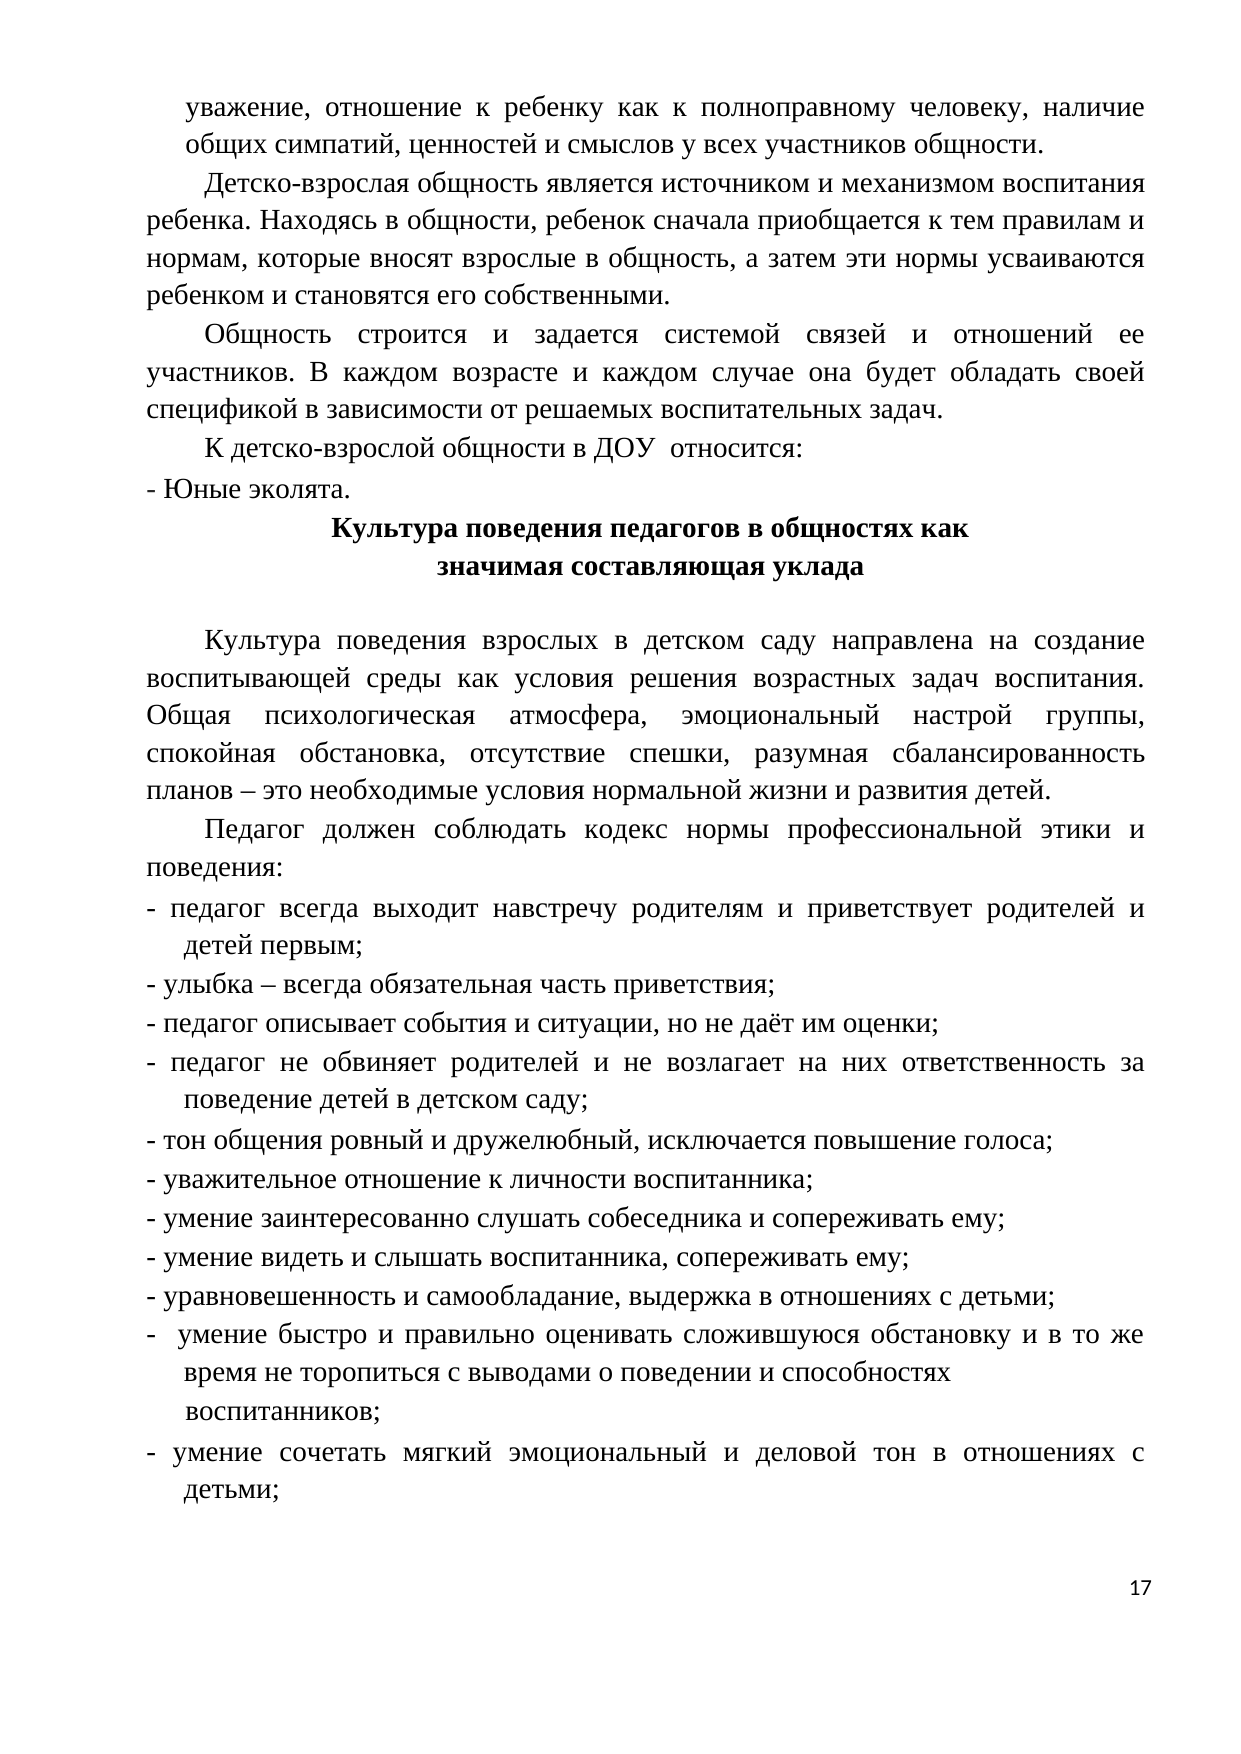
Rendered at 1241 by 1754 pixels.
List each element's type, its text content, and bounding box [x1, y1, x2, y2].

text - умение заинтересованно слушать собеседника и сопереживать ему; [146, 1200, 1146, 1233]
text - уравновешенность и самообладание, выдержка в отношениях с детьми; [146, 1278, 1146, 1311]
text Общность строится и задается системой связей и отношений ее участников. В каждом возрасте и каждом случае она будет обладать своей спецификой в зависимости от решаемых воспитательных задач. [146, 316, 1146, 425]
text - уважительное отношение к личности воспитанника; [146, 1161, 1146, 1194]
text - педагог не обвиняет родителей и не возлагает на них ответственность за поведение детей в детском саду; [146, 1044, 1146, 1115]
text Педагог должен соблюдать кодекс нормы профессиональной этики и поведения: [146, 811, 1146, 882]
text К детско-взрослой общности в ДОУ относится: [146, 430, 1146, 464]
text - улыбка – всегда обязательная часть приветствия; [146, 966, 1146, 999]
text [185, 89, 1146, 160]
subtitle Культура поведения педагогов в общностях как значимая составляющая уклада [319, 510, 981, 581]
text воспитанников; [185, 1393, 1146, 1426]
text - педагог описывает события и ситуации, но не даёт им оценки; [146, 1005, 1146, 1038]
text - умение быстро и правильно оценивать сложившуюся обстановку и в то же время не торопиться с выводами о поведении и способностях [146, 1316, 1146, 1387]
text - Юные эколята. [146, 471, 1019, 505]
text Детско-взрослая общность является источником и механизмом воспитания ребенка. Находясь в общности, ребенок сначала приобщается к тем правилам и нормам, которые вносят взрослые в общность, а затем эти нормы усваиваются ребенком и становятся его собственными. [146, 165, 1146, 311]
text - умение сочетать мягкий эмоциональный и деловой тон в отношениях с детьми; [146, 1434, 1146, 1505]
text - тон общения ровный и дружелюбный, исключается повышение голоса; [146, 1122, 1146, 1156]
text Культура поведения взрослых в детском саду направлена на создание воспитывающей среды как условия решения возрастных задач воспитания. Общая психологическая атмосфера, эмоциональный настрой группы, спокойная обстановка, отсутствие спешки, разумная сбалансированность планов – это необходимые условия нормальной жизни и развития детей. [146, 622, 1146, 806]
text - умение видеть и слышать воспитанника, сопереживать ему; [146, 1239, 1146, 1272]
text - педагог всегда выходит навстречу родителям и приветствует родителей и детей первым; [146, 890, 1146, 961]
